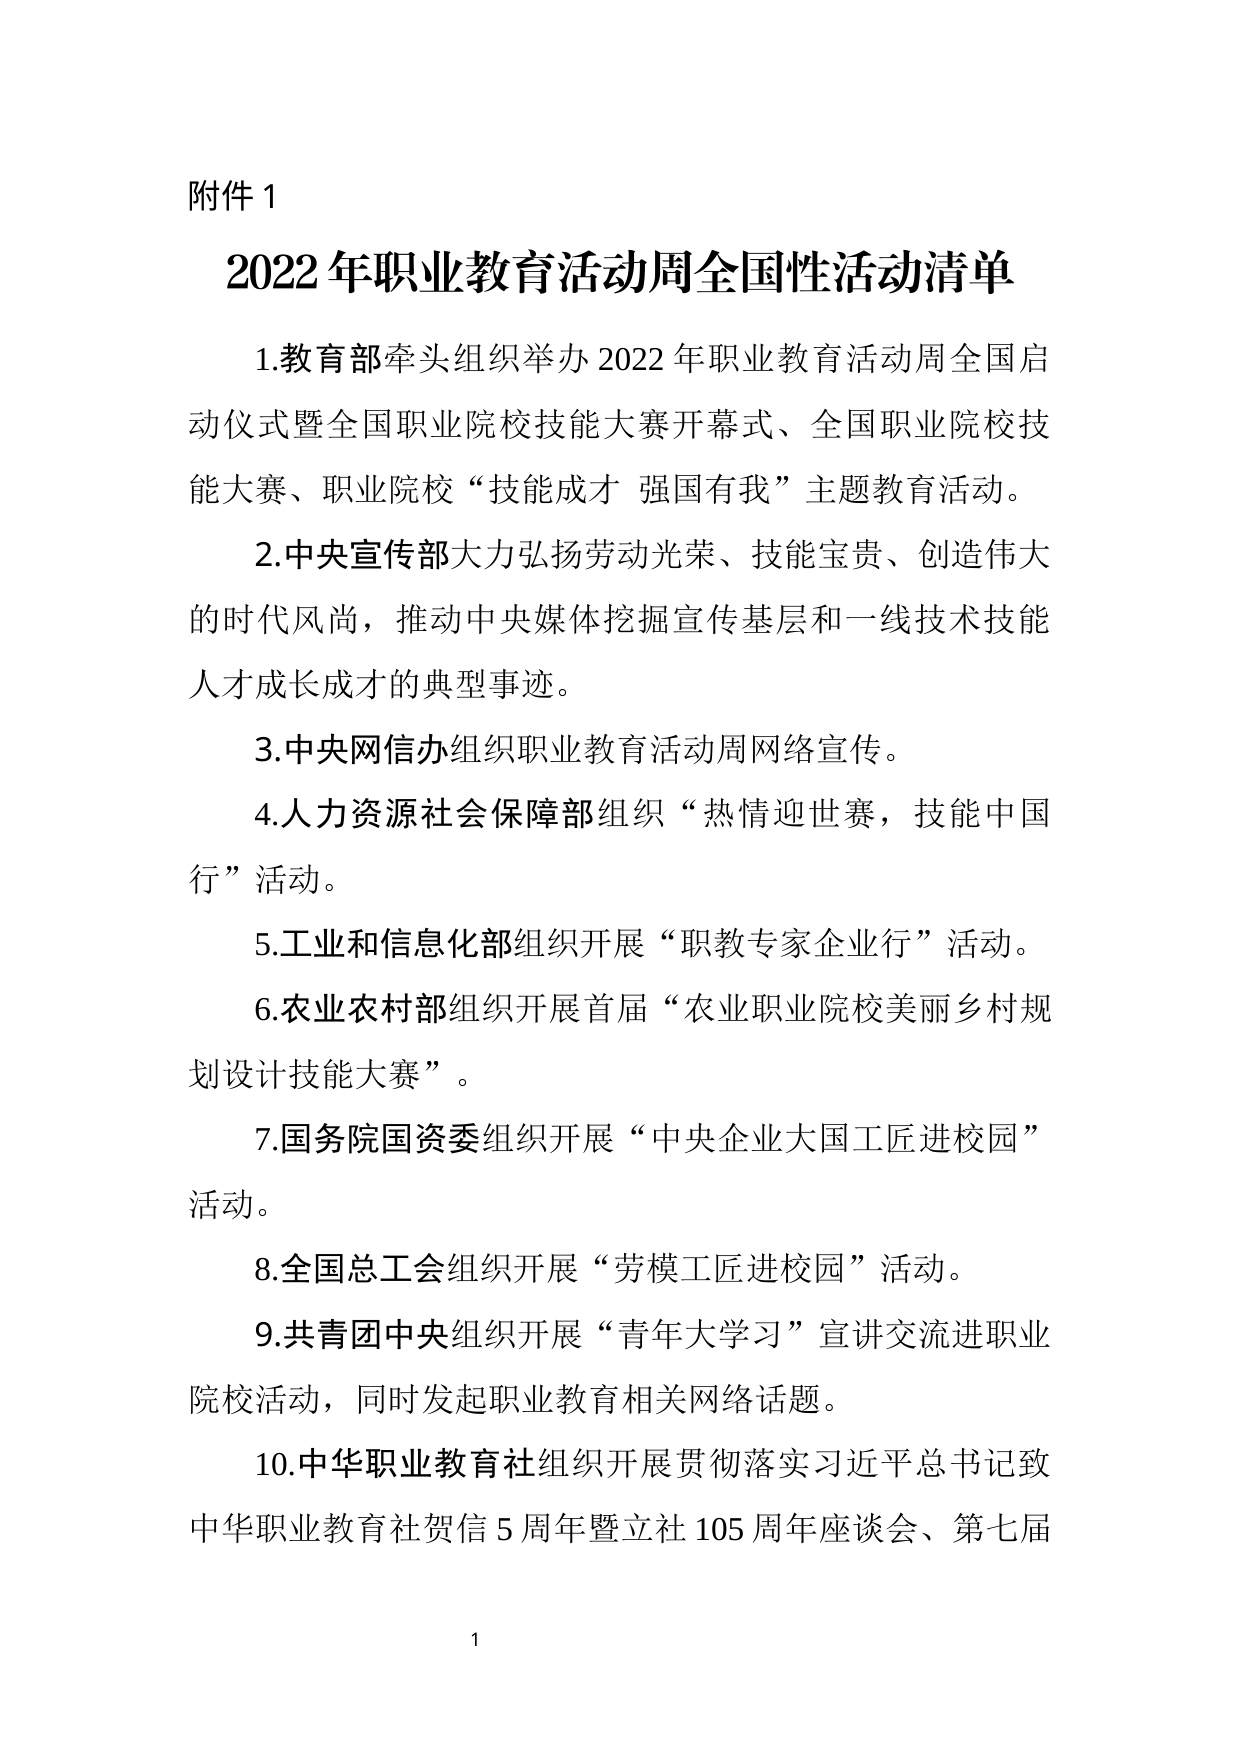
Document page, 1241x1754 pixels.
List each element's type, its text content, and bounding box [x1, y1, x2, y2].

list 工业和信息化部组织开展“职教专家企业行”活动。 [187, 910, 1053, 975]
list 共青团中央组织开展“青年大学习”宣讲交流进职业院校活动，同时发起职业教育相关网络话题。 [187, 1300, 1053, 1430]
text 2022年职业教育活动周全国性活动清单 [187, 243, 1053, 308]
list 人力资源社会保障部组织“热情迎世赛，技能中国行”活动。 [187, 780, 1053, 910]
list 农业农村部组织开展首届“农业职业院校美丽乡村规划设计技能大赛”。 [187, 975, 1053, 1105]
list 中央宣传部大力弘扬劳动光荣、技能宝贵、创造伟大的时代风尚，推动中央媒体挖掘宣传基层和一线技术技能人才成长成才的典型事迹。 [187, 520, 1053, 715]
list 教育部牵头组织举办2022年职业教育活动周全国启动仪式暨全国职业院校技能大赛开幕式、全国职业院校技能大赛、职业院校“技能成才 强国有我”主题教育活动。 [187, 325, 1053, 520]
list 国务院国资委组织开展“中央企业大国工匠进校园”活动。 [187, 1105, 1053, 1235]
text 附件1 [187, 162, 1053, 227]
list 全国总工会组织开展“劳模工匠进校园”活动。 [187, 1235, 1053, 1300]
list 中央网信办组织职业教育活动周网络宣传。 [187, 715, 1053, 780]
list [187, 1430, 1053, 1560]
